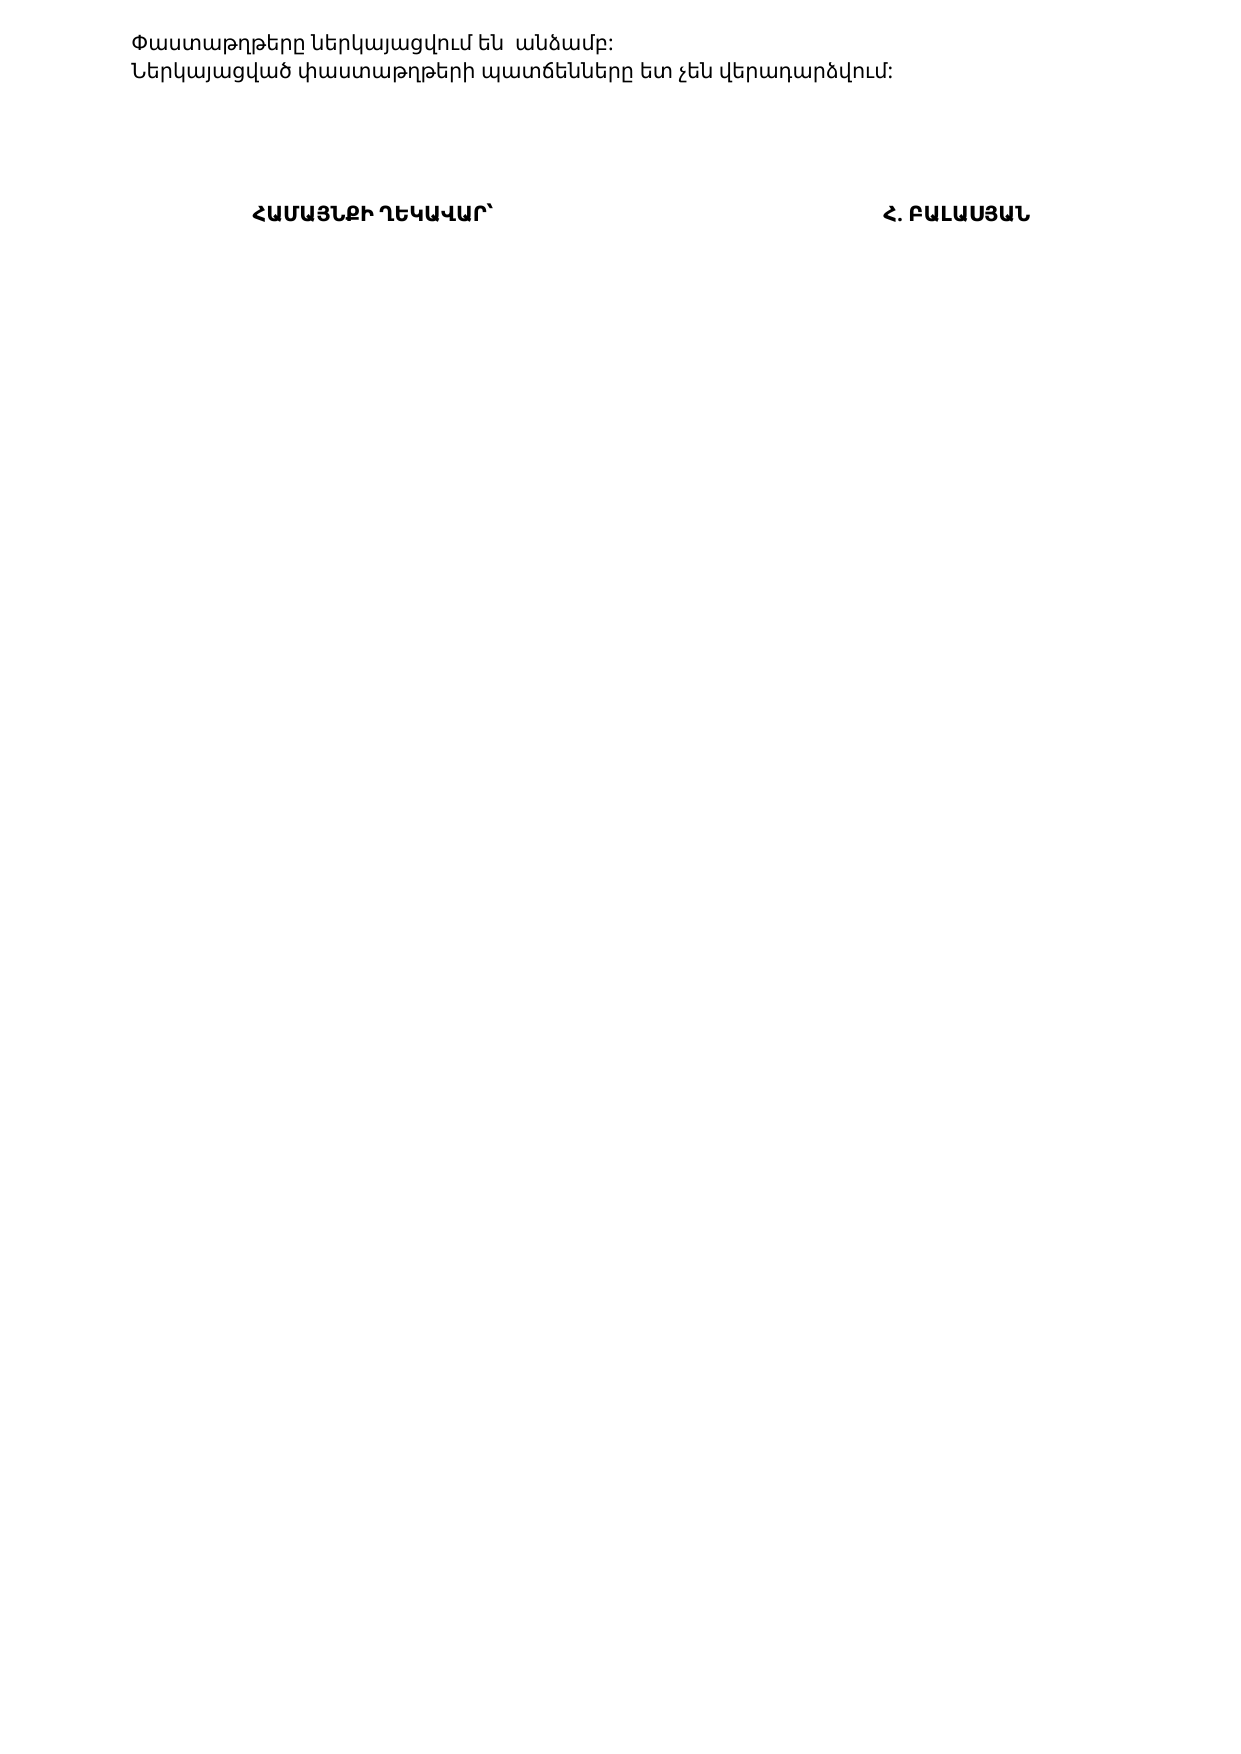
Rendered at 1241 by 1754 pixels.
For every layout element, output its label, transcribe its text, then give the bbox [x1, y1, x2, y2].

text Փաստաթղթերը ներկայացվում են անձամբ: Ներկայացված փաստաթղթերի պատճենները ետ չեն վերադարձվում: [131, 28, 1152, 85]
text ՀԱՄԱՅՆՔԻ ՂԵԿԱՎԱՐ՝ Հ. ԲԱԼԱՍՅԱՆ [131, 199, 1152, 228]
